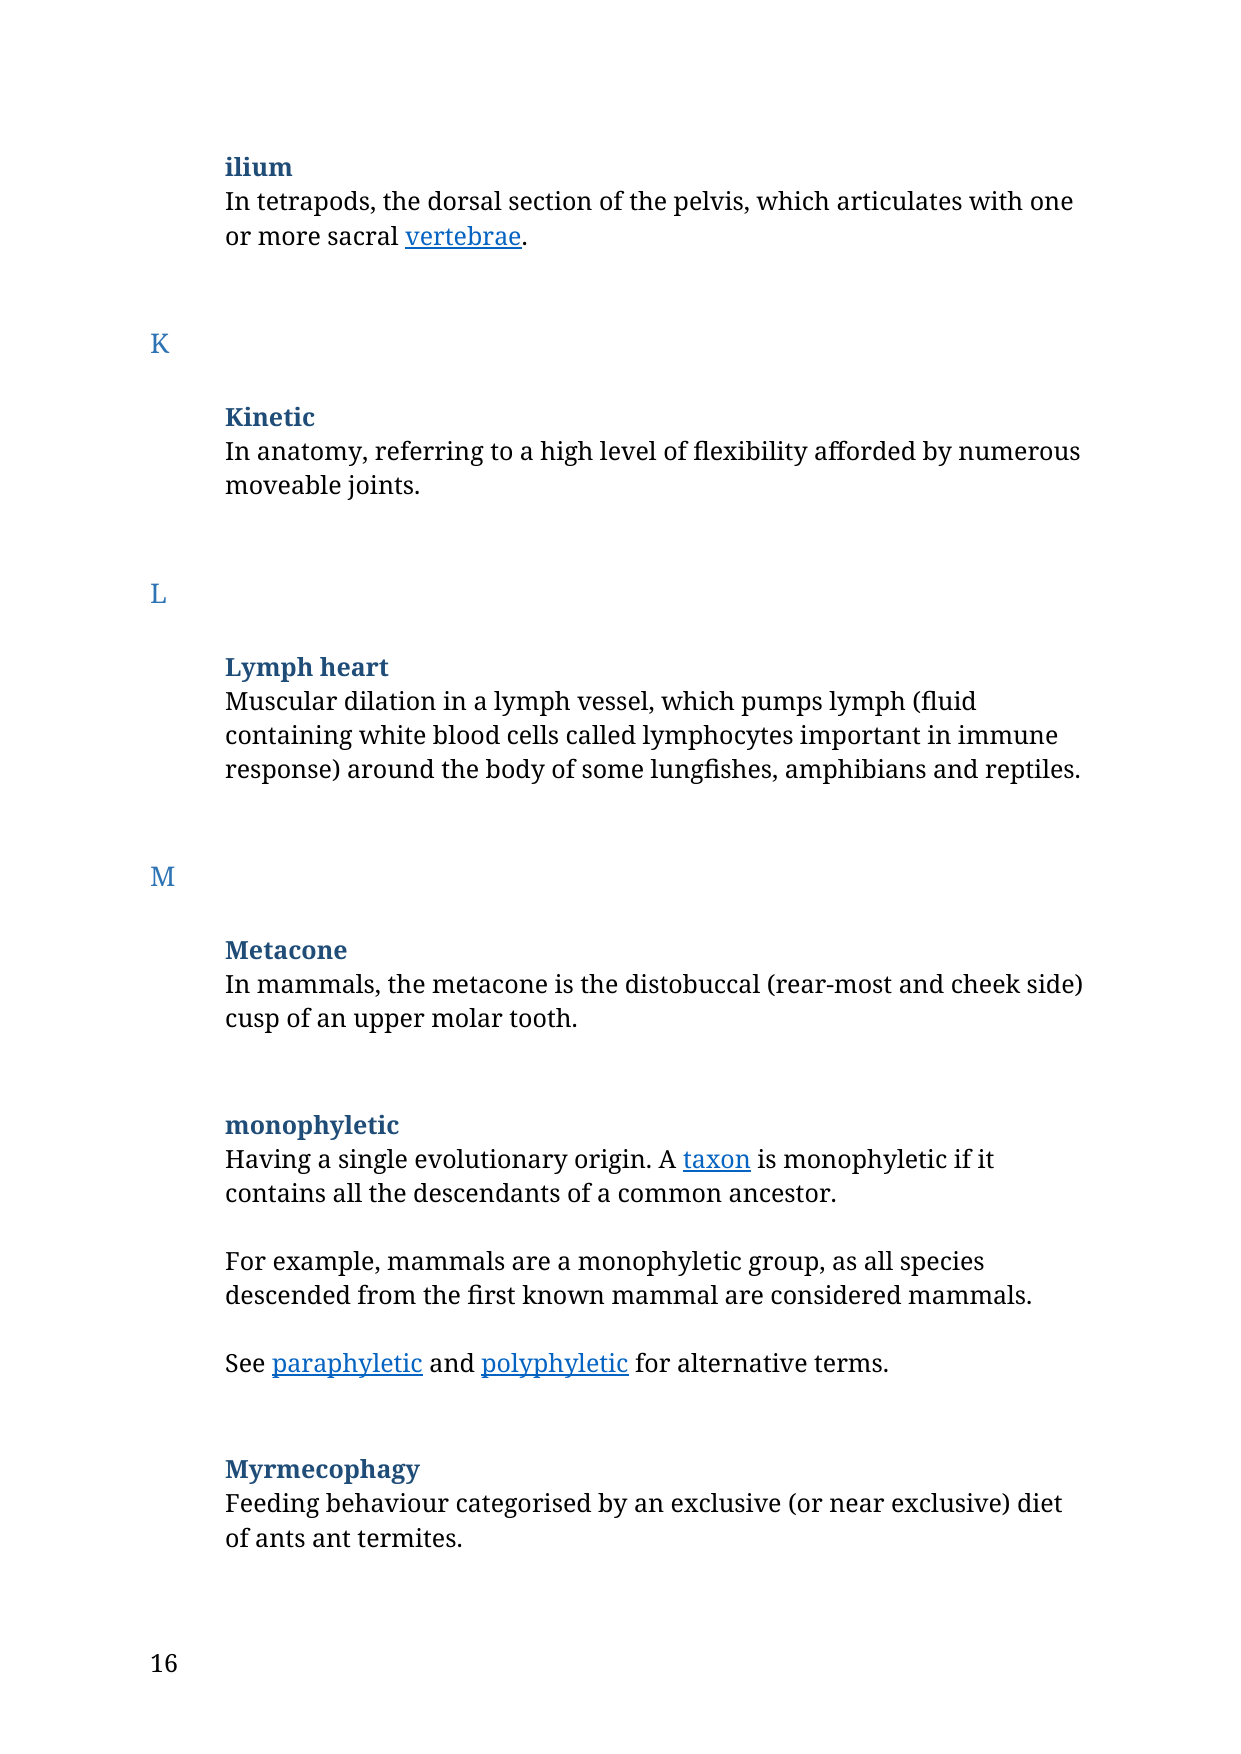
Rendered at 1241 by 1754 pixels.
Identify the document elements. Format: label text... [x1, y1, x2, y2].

text Feeding behaviour categorised by an exclusive (or near exclusive) diet of ants ant termites. [225, 1486, 1090, 1554]
subtitle ilium [150, 150, 1090, 184]
text Having a single evolutionary origin. A taxon is monophyletic if it contains all the descendants of a common ancestor. [225, 1141, 1090, 1209]
subtitle Kinetic [150, 399, 1090, 434]
subtitle Metacone [150, 933, 1090, 967]
subtitle K [150, 324, 1090, 361]
subtitle L [150, 574, 1090, 611]
text See paraphyletic and polyphyletic for alternative terms. [225, 1346, 1090, 1380]
text In mammals, the metacone is the distobuccal (rear-most and cheek side) cusp of an upper molar tooth. [225, 967, 1090, 1035]
text In anatomy, referring to a high level of flexibility afforded by numerous moveable joints. [225, 434, 1090, 502]
text For example, mammals are a monophyletic group, as all species descended from the first known mammal are considered mammals. [225, 1243, 1090, 1312]
subtitle M [150, 858, 1090, 894]
text Muscular dilation in a lymph vessel, which pumps lymph (fluid containing white blood cells called lymphocytes important in immune response) around the body of some lungfishes, amphibians and reptiles. [225, 683, 1090, 785]
subtitle Lymph heart [150, 649, 1090, 683]
text In tetrapods, the dorsal section of the pelvis, which articulates with one or more sacral vertebrae. [225, 184, 1090, 252]
subtitle monophyletic [150, 1107, 1090, 1141]
subtitle Myrmecophagy [150, 1452, 1090, 1486]
